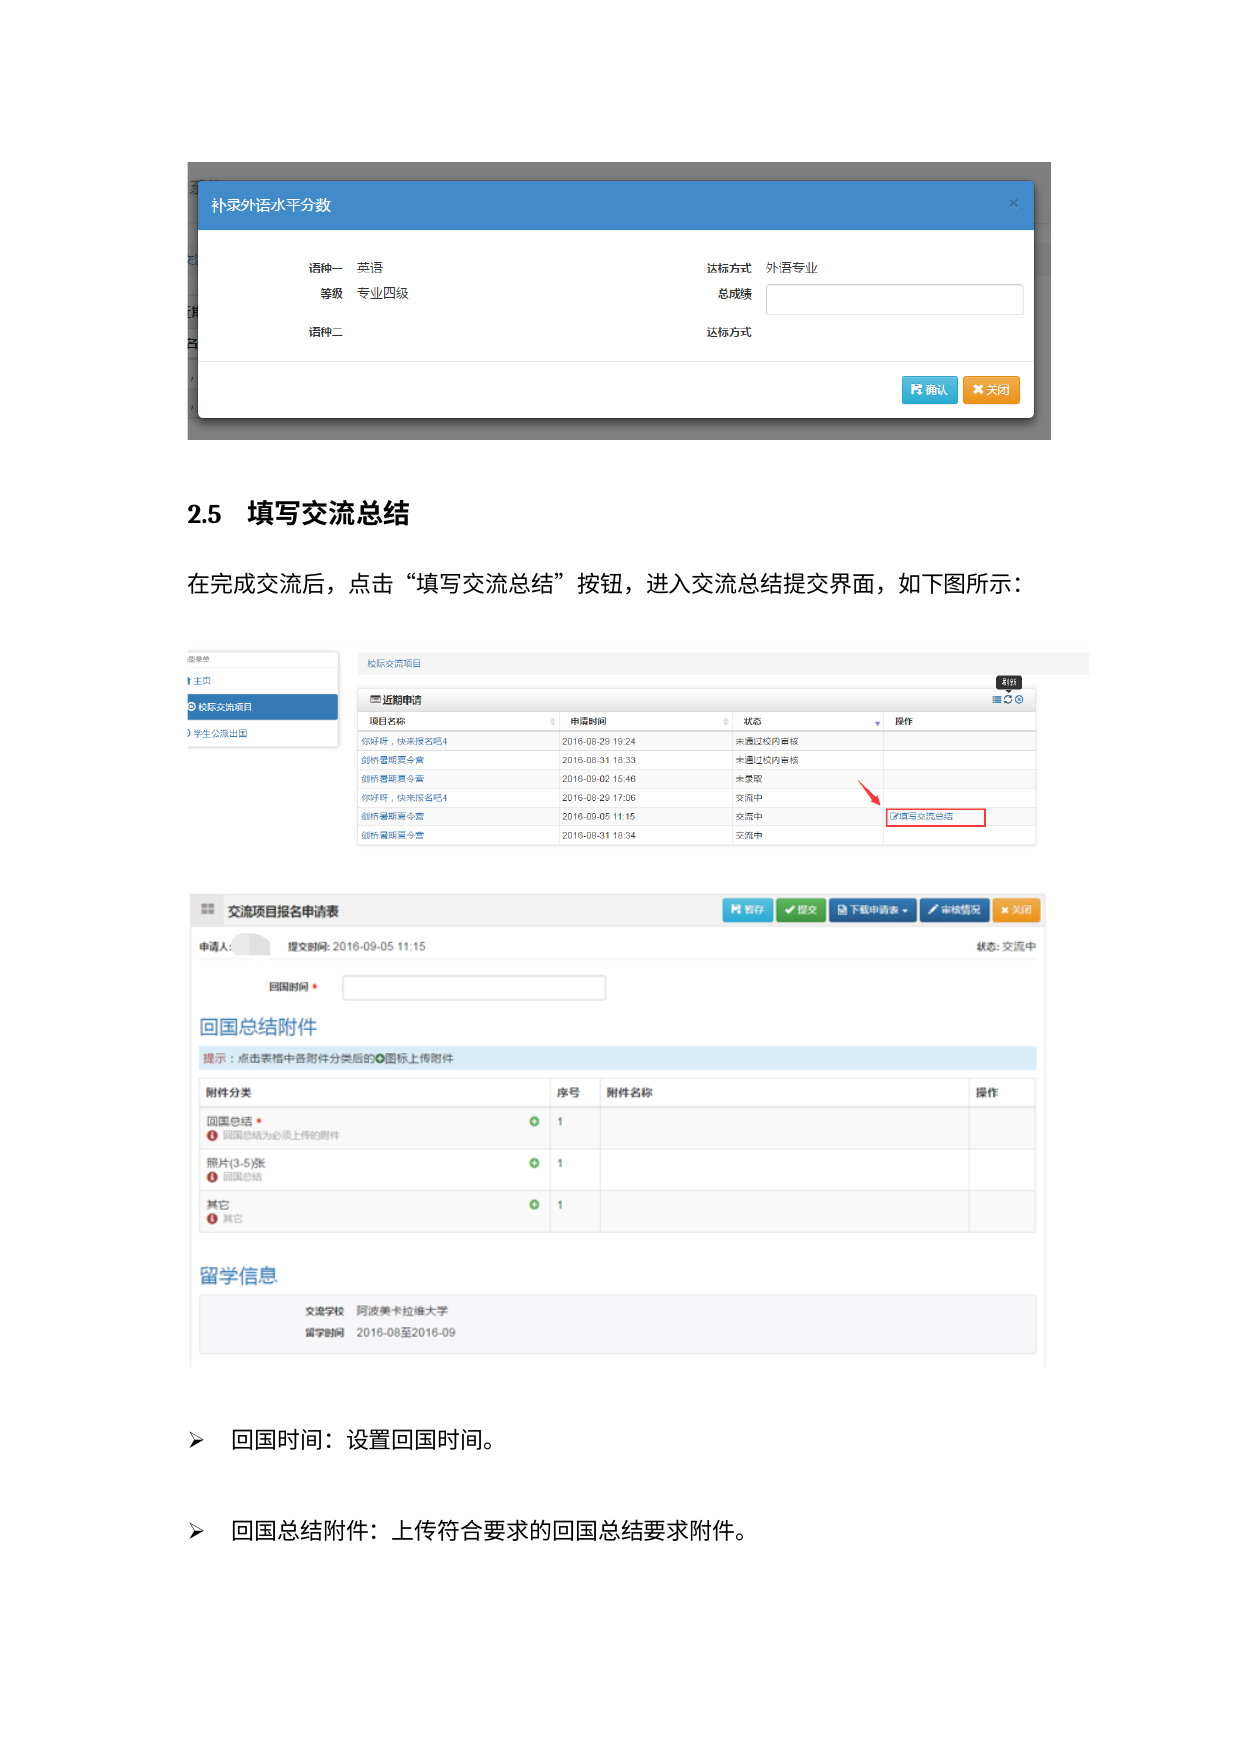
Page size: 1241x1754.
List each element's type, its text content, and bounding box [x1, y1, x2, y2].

text 在完成交流后，点击“填写交流总结”按钮，进入交流总结提交界面，如下图所示： [187, 550, 1053, 615]
picture [187, 641, 1089, 857]
subtitle 填写交流总结 [187, 479, 1053, 544]
picture [187, 162, 1051, 440]
list 回国时间：设置回国时间。 [187, 1406, 1053, 1471]
list 回国总结附件：上传符合要求的回国总结要求附件。 [187, 1497, 1053, 1562]
picture [187, 893, 1053, 1375]
